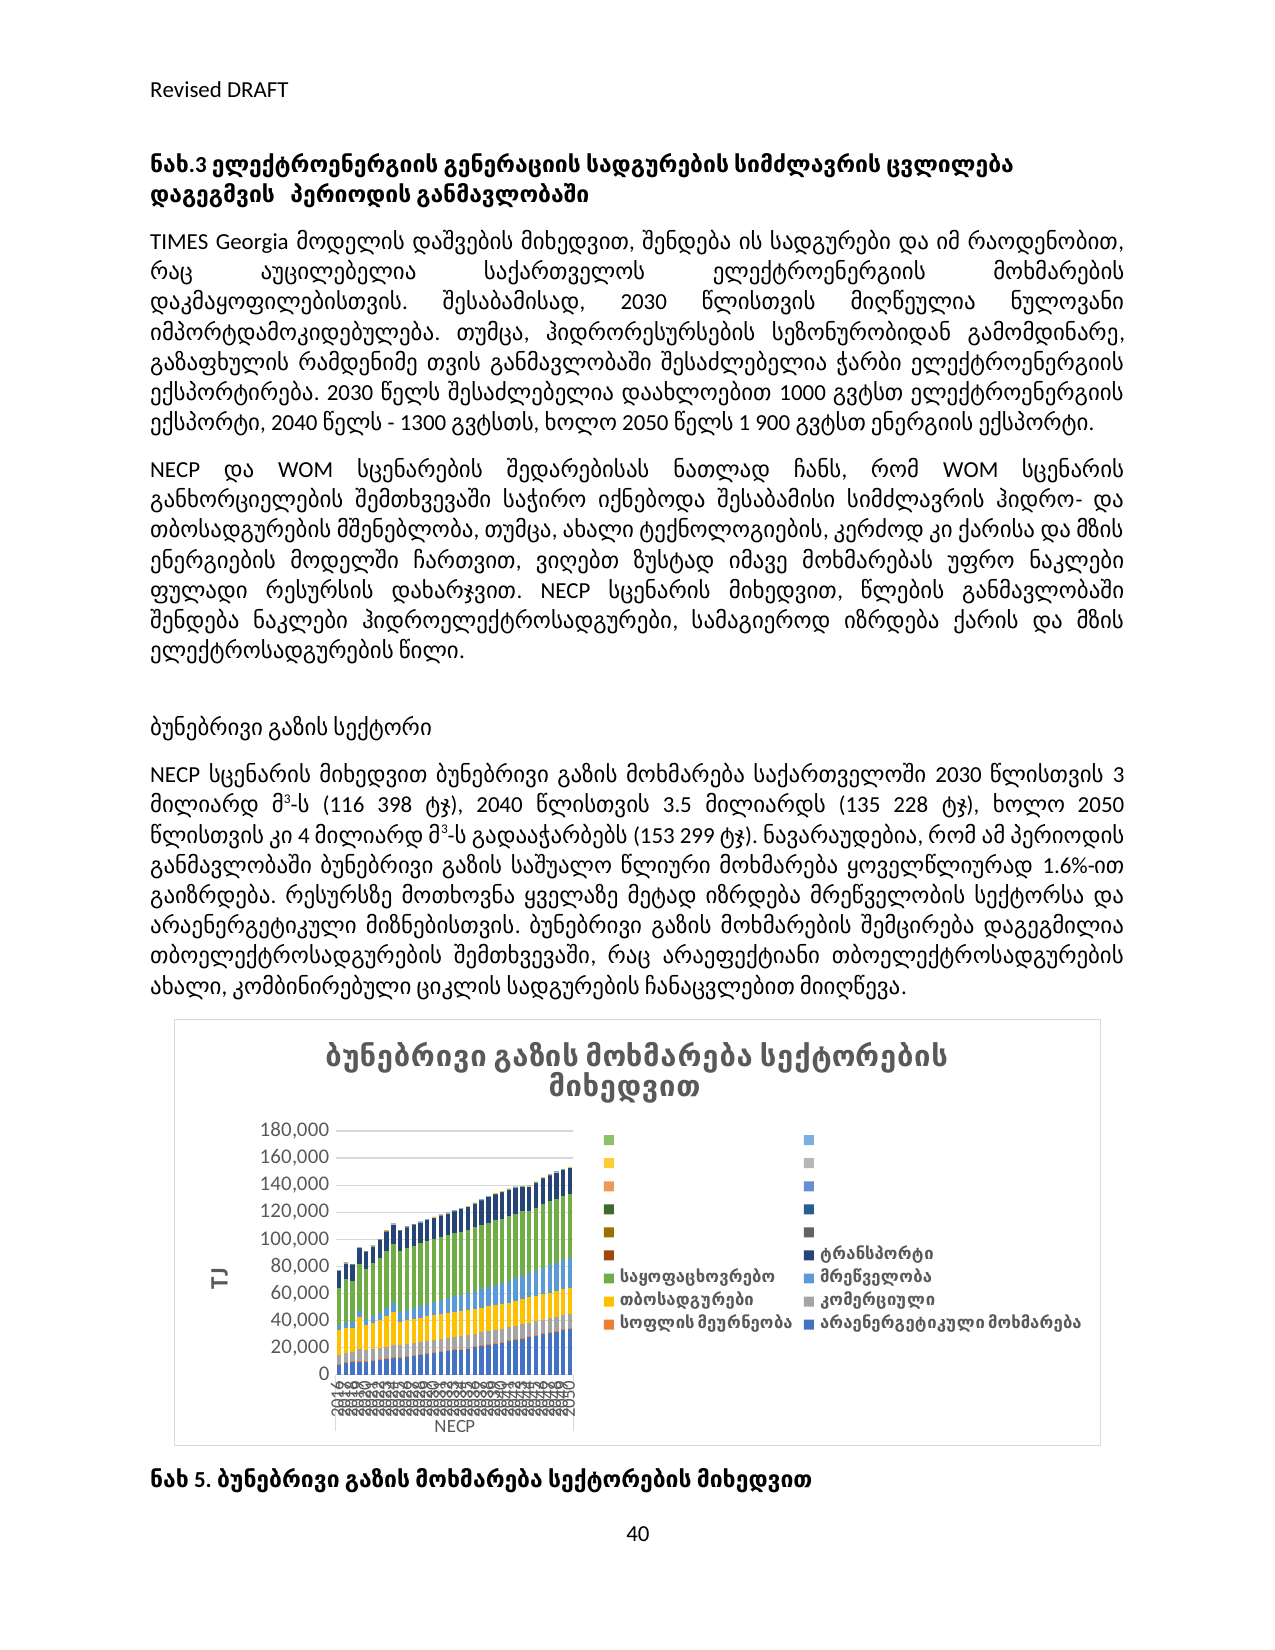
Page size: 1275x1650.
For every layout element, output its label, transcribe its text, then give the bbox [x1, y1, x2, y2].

text TIMES Georgia მოდელის დაშვების მიხედვით, შენდება ის სადგურები და იმ რაოდენობით, რაც აუცილებელია საქართველოს ელექტროენერგიის მოხმარების დაკმაყოფილებისთვის. შესაბამისად, 2030 წლისთვის მიღწეულია ნულოვანი იმპორტდამოკიდებულება. თუმცა, ჰიდრორესურსების სეზონურობიდან გამომდინარე, გაზაფხულის რამდენიმე თვის განმავლობაში შესაძლებელია ჭარბი ელექტროენერგიის ექსპორტირება. 2030 წელს შესაძლებელია დაახლოებით 1000 გვტსთ ელექტროენერგიის ექსპორტი, 2040 წელს - 1300 გვტსთს, ხოლო 2050 წელს 1 900 გვტსთ ენერგიის ექსპორტი. [150, 227, 1125, 436]
text NECP და WOM სცენარების შედარებისას ნათლად ჩანს, რომ WOM სცენარის განხორციელების შემთხვევაში საჭირო იქნებოდა შესაბამისი სიმძლავრის ჰიდრო- და თბოსადგურების მშენებლობა, თუმცა, ახალი ტექნოლოგიების, კერძოდ კი ქარისა და მზის ენერგიების მოდელში ჩართვით, ვიღებთ ზუსტად იმავე მოხმარებას უფრო ნაკლები ფულადი რესურსის დახარჯვით. NECP სცენარის მიხედვით, წლების განმავლობაში შენდება ნაკლები ჰიდროელექტროსადგურები, სამაგიეროდ იზრდება ქარის და მზის ელექტროსადგურების წილი. [150, 455, 1125, 664]
text ნახ.3 ელექტროენერგიის გენერაციის სადგურების სიმძლავრის ცვლილება დაგეგმვის პერიოდის განმავლობაში [150, 150, 1125, 208]
text ნახ 5. ბუნებრივი გაზის მოხმარება სექტორების მიხედვით [150, 1465, 1125, 1493]
text ბუნებრივი გაზის სექტორი [150, 683, 1125, 742]
text NECP სცენარის მიხედვით ბუნებრივი გაზის მოხმარება საქართველოში 2030 წლისთვის 3 მილიარდ მ3-ს (116 398 ტჯ), 2040 წლისთვის 3.5 მილიარდს (135 228 ტჯ), ხოლო 2050 წლისთვის კი 4 მილიარდ მ3-ს გადააჭარბებს (153 299 ტჯ). ნავარაუდებია, რომ ამ პერიოდის განმავლობაში ბუნებრივი გაზის საშუალო წლიური მოხმარება ყოველწლიურად 1.6%-ით გაიზრდება. რესურსზე მოთხოვნა ყველაზე მეტად იზრდება მრეწველობის სექტორსა და არაენერგეტიკული მიზნებისთვის. ბუნებრივი გაზის მოხმარების შემცირება დაგეგმილია თბოელექტროსადგურების შემთხვევაში, რაც არაეფექტიანი თბოელექტროსადგურების ახალი, კომბინირებული ციკლის სადგურების ჩანაცვლებით მიიღწევა. [150, 760, 1125, 1000]
